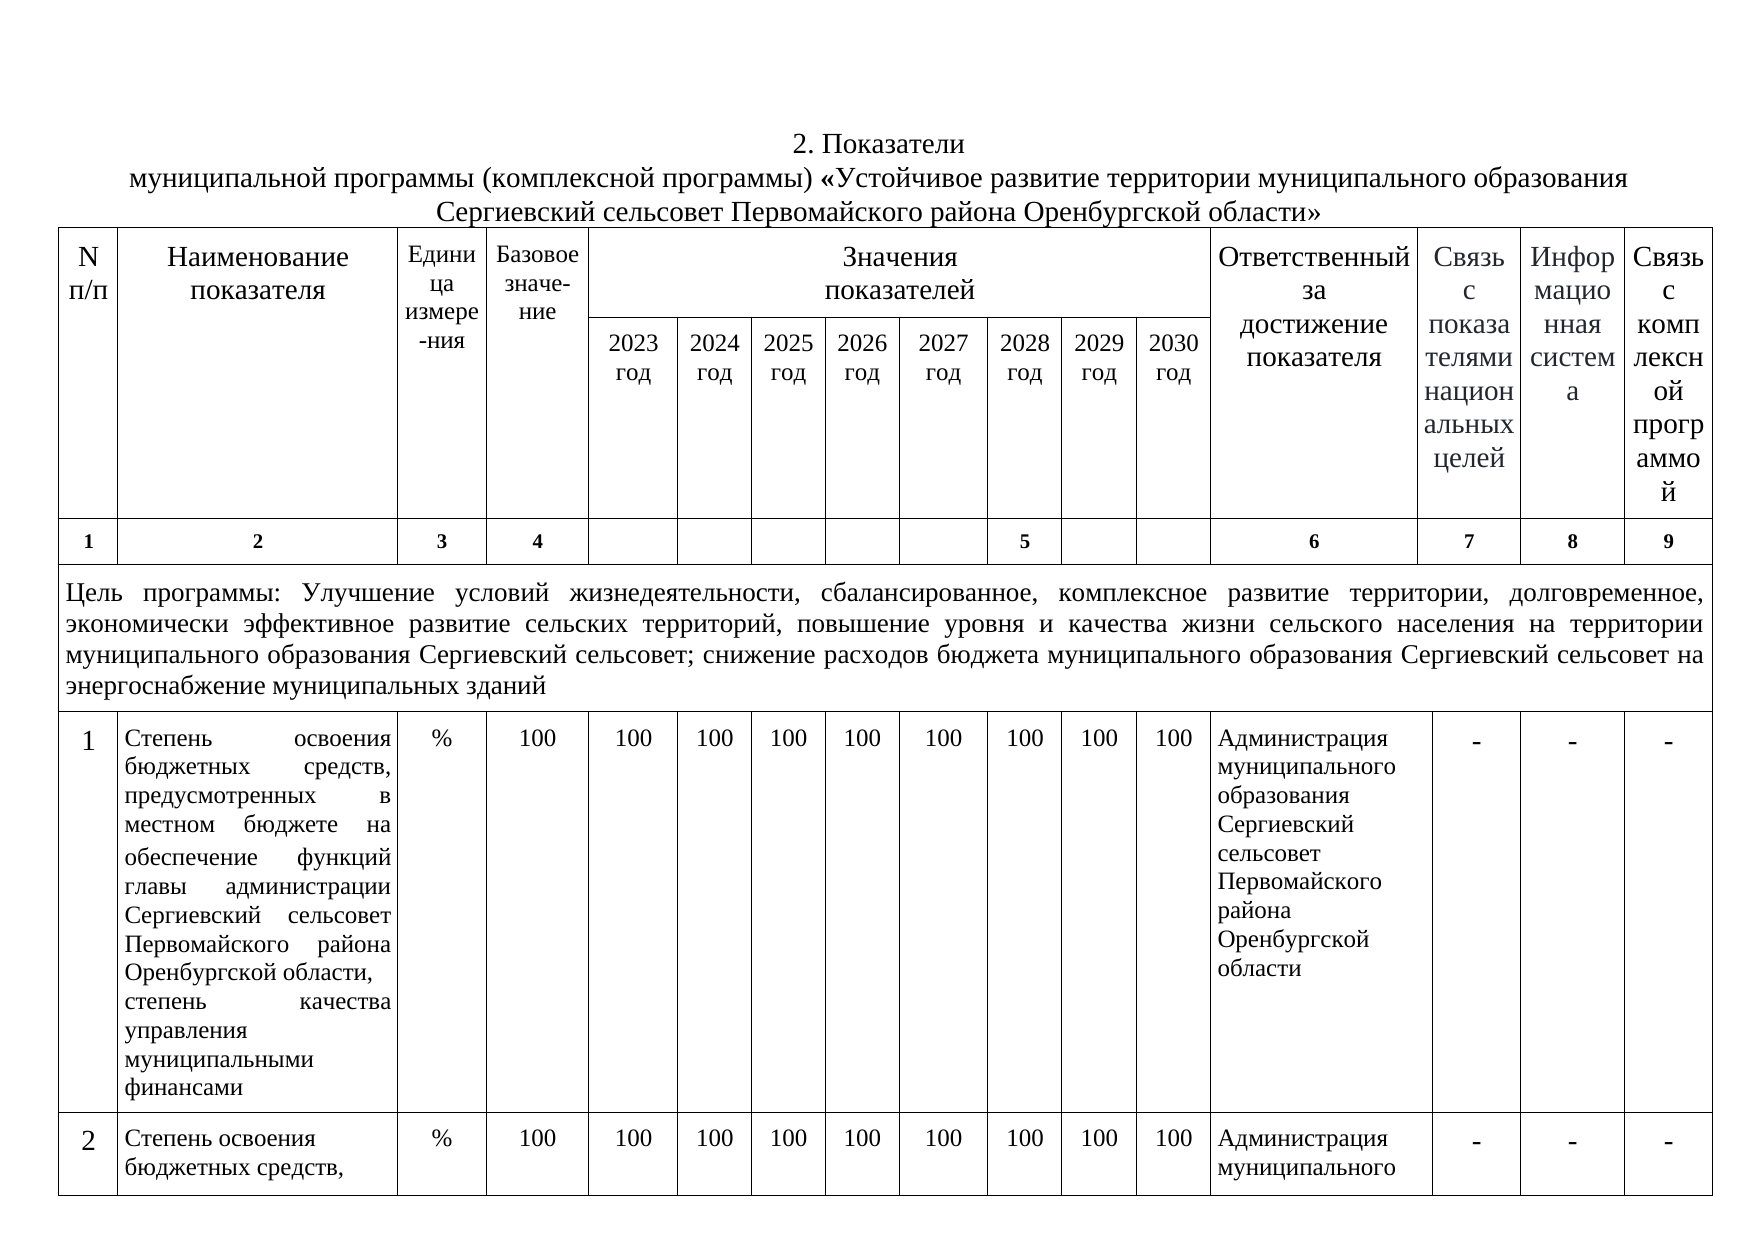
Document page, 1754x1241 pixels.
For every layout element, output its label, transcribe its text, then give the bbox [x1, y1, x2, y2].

table_cell - [1433, 1113, 1520, 1195]
table_header N п/п [59, 228, 117, 518]
table_cell 100 [1062, 712, 1136, 1112]
table_cell % [398, 1113, 486, 1195]
table_cell 2029 год [1062, 318, 1136, 518]
table_header Значения показателей [589, 228, 1210, 317]
table_cell 8 [1521, 519, 1624, 564]
table_header Единица измере-ния [398, 228, 486, 518]
table_cell [678, 519, 751, 564]
table_cell 100 [752, 1113, 825, 1195]
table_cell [118, 1113, 397, 1195]
table_cell 2025 год [752, 318, 825, 518]
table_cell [1211, 1113, 1432, 1195]
text муниципальной программы (комплексной программы) «Устойчивое развитие территории муниципального образования Сергиевский сельсовет Первомайского района Оренбургской области» [59, 160, 1698, 227]
table_cell 2 [59, 1113, 117, 1195]
table_cell 2027 год [900, 318, 987, 518]
table_header Наименование показателя [118, 228, 397, 518]
table_header Ответственный за достижение показателя [1211, 228, 1417, 518]
table_cell Степень освоения бюджетных средств, предусмотренных в местном бюджете на обеспечение функций главы администрации Сергиевский сельсовет Первомайского района Оренбургской области, степень качества управления муниципальными финансами [118, 712, 397, 1112]
table_cell [1062, 519, 1136, 564]
text 2. Показатели [59, 127, 1698, 160]
table_cell 100 [1062, 1113, 1136, 1195]
table_cell 100 [487, 1113, 588, 1195]
table_cell 1 [59, 519, 117, 564]
table_cell 100 [589, 712, 677, 1112]
table_header Связь с показателями национальных целей [1418, 228, 1520, 518]
table_cell - [1521, 712, 1624, 1112]
table_cell 100 [678, 1113, 751, 1195]
table_cell 100 [752, 712, 825, 1112]
table_cell 7 [1418, 519, 1520, 564]
table_cell [826, 519, 899, 564]
table_cell 6 [1211, 519, 1417, 564]
table_cell 2030 год [1137, 318, 1210, 518]
table_cell Цель программы: Улучшение условий жизнедеятельности, сбалансированное, комплексное развитие территории, долговременное, экономически эффективное развитие сельских территорий, повышение уровня и качества жизни сельского населения на территории муниципального образования Сергиевский сельсовет; снижение расходов бюджета муниципального образования Сергиевский сельсовет на энергоснабжение муниципальных зданий [59, 565, 1712, 711]
table_cell Администрация муниципального образования Сергиевский сельсовет Первомайского района Оренбургской области [1211, 712, 1432, 1112]
table_cell 100 [900, 712, 987, 1112]
table_cell [589, 519, 677, 564]
table_cell [900, 519, 987, 564]
table_header Базовое значе-ние [487, 228, 588, 518]
table_cell 2026 год [826, 318, 899, 518]
table_cell - [1625, 1113, 1712, 1195]
table_cell 100 [900, 1113, 987, 1195]
table_cell 100 [988, 1113, 1061, 1195]
table_cell 1 [59, 712, 117, 1112]
table_cell - [1521, 1113, 1624, 1195]
table_cell 100 [1137, 712, 1210, 1112]
table_cell % [398, 712, 486, 1112]
table_cell - [1625, 712, 1712, 1112]
table_cell 4 [487, 519, 588, 564]
table_cell 100 [988, 712, 1061, 1112]
table_cell 2028 год [988, 318, 1061, 518]
table_cell [752, 519, 825, 564]
table_cell 3 [398, 519, 486, 564]
table_cell 100 [589, 1113, 677, 1195]
table_cell 100 [487, 712, 588, 1112]
table_cell [1137, 519, 1210, 564]
table_cell - [1433, 712, 1520, 1112]
table_cell 100 [826, 1113, 899, 1195]
table_cell 2 [118, 519, 397, 564]
table_cell 100 [826, 712, 899, 1112]
table_cell 100 [678, 712, 751, 1112]
table_cell 100 [1137, 1113, 1210, 1195]
table_cell 9 [1625, 519, 1712, 564]
table_cell 2024 год [678, 318, 751, 518]
table_header Связь с комплексной программой [1625, 228, 1712, 518]
table_cell 2023 год [589, 318, 677, 518]
table_header Информационная система [1521, 228, 1624, 518]
table_cell 5 [988, 519, 1061, 564]
